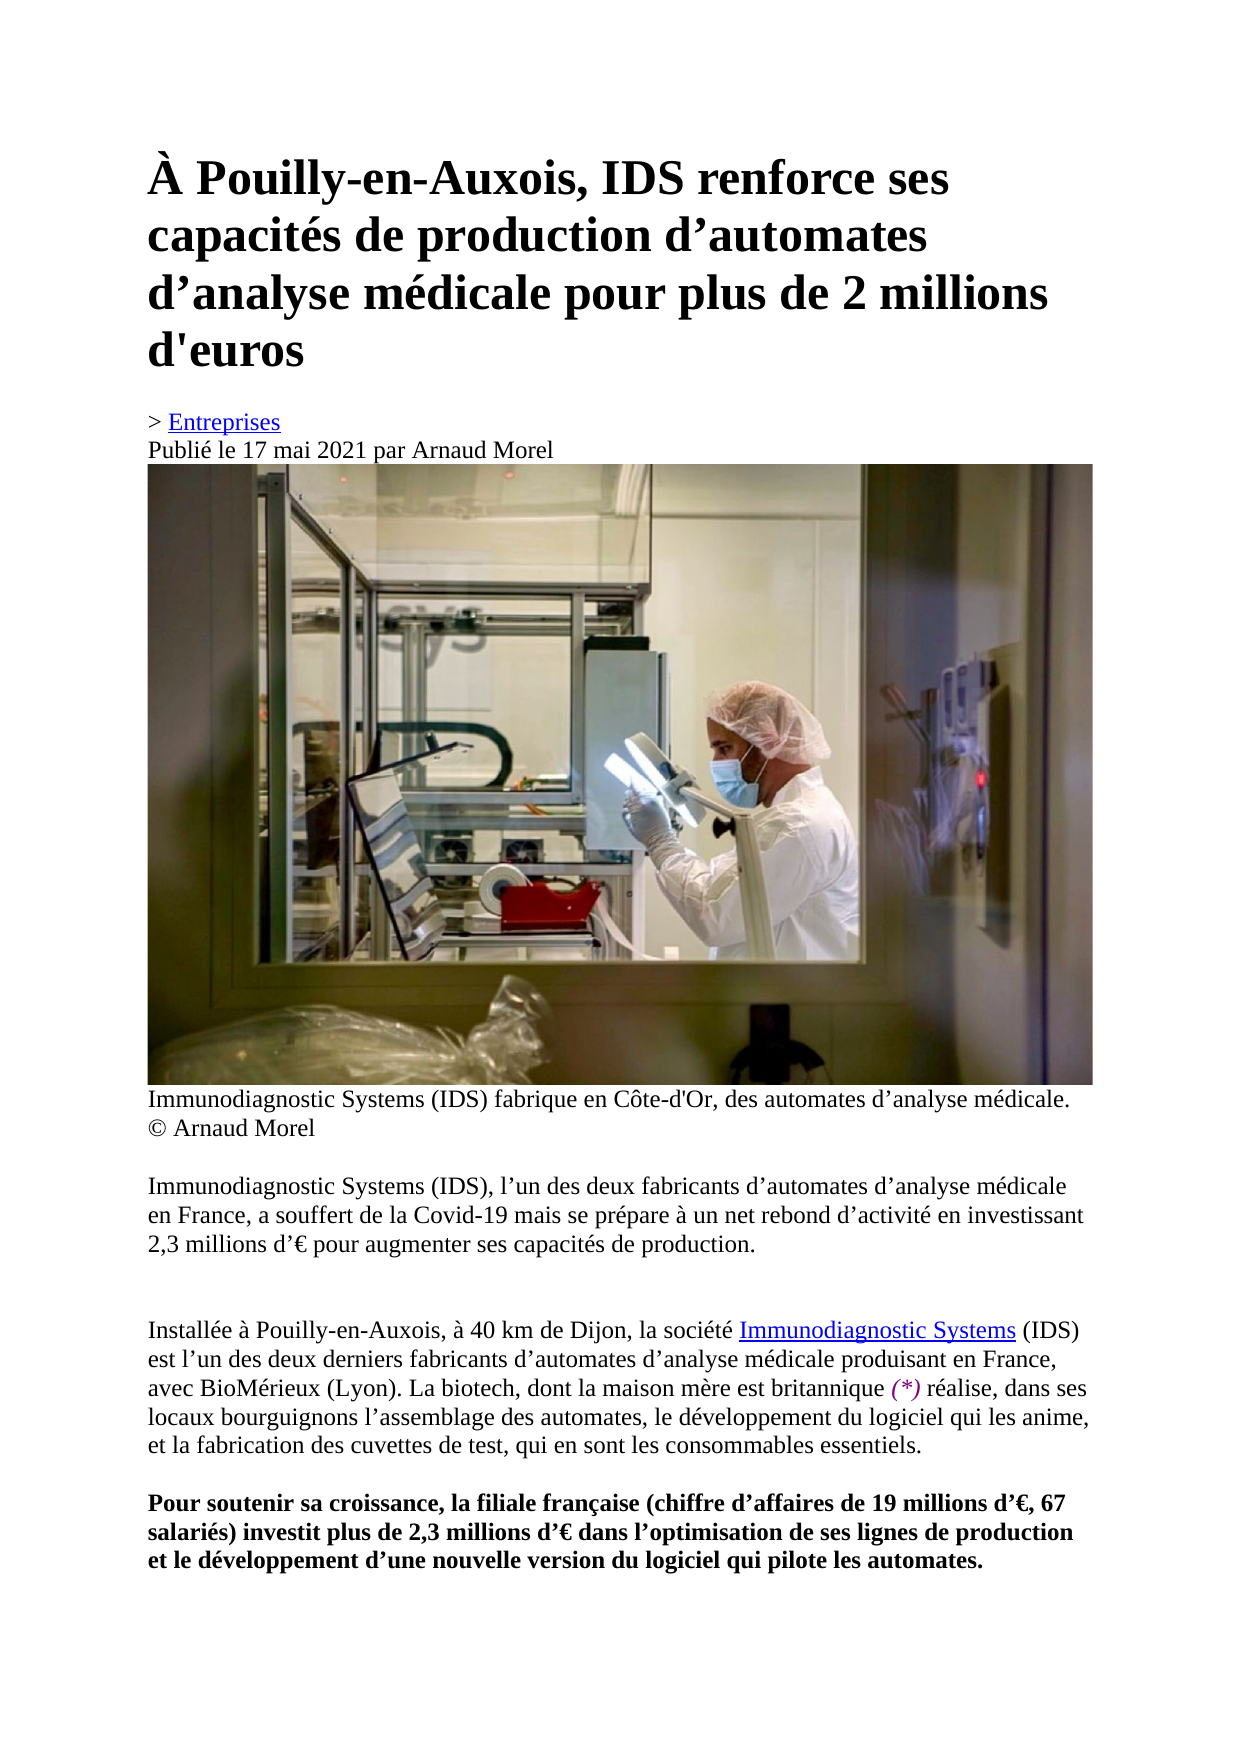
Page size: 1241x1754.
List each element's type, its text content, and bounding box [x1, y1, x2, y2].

text À Pouilly-en-Auxois, IDS renforce ses capacités de production d’automates d’analyse médicale pour plus de 2 millions d'euros [148, 148, 1093, 378]
text Immunodiagnostic Systems (IDS), l’un des deux fabricants d’automates d’analyse médicale en France, a souffert de la Covid-19 mais se prépare à un net rebond d’activité en investissant 2,3 millions d’€ pour augmenter ses capacités de production. [148, 1171, 1093, 1257]
text Immunodiagnostic Systems (IDS) fabrique en Côte-d'Or, des automates d’analyse médicale. © Arnaud Morel [148, 1085, 1093, 1142]
text Publié le 17 mai 2021 par Arnaud Morel [148, 436, 1093, 464]
text > Entreprises [148, 407, 1093, 436]
picture [147, 464, 1093, 1085]
